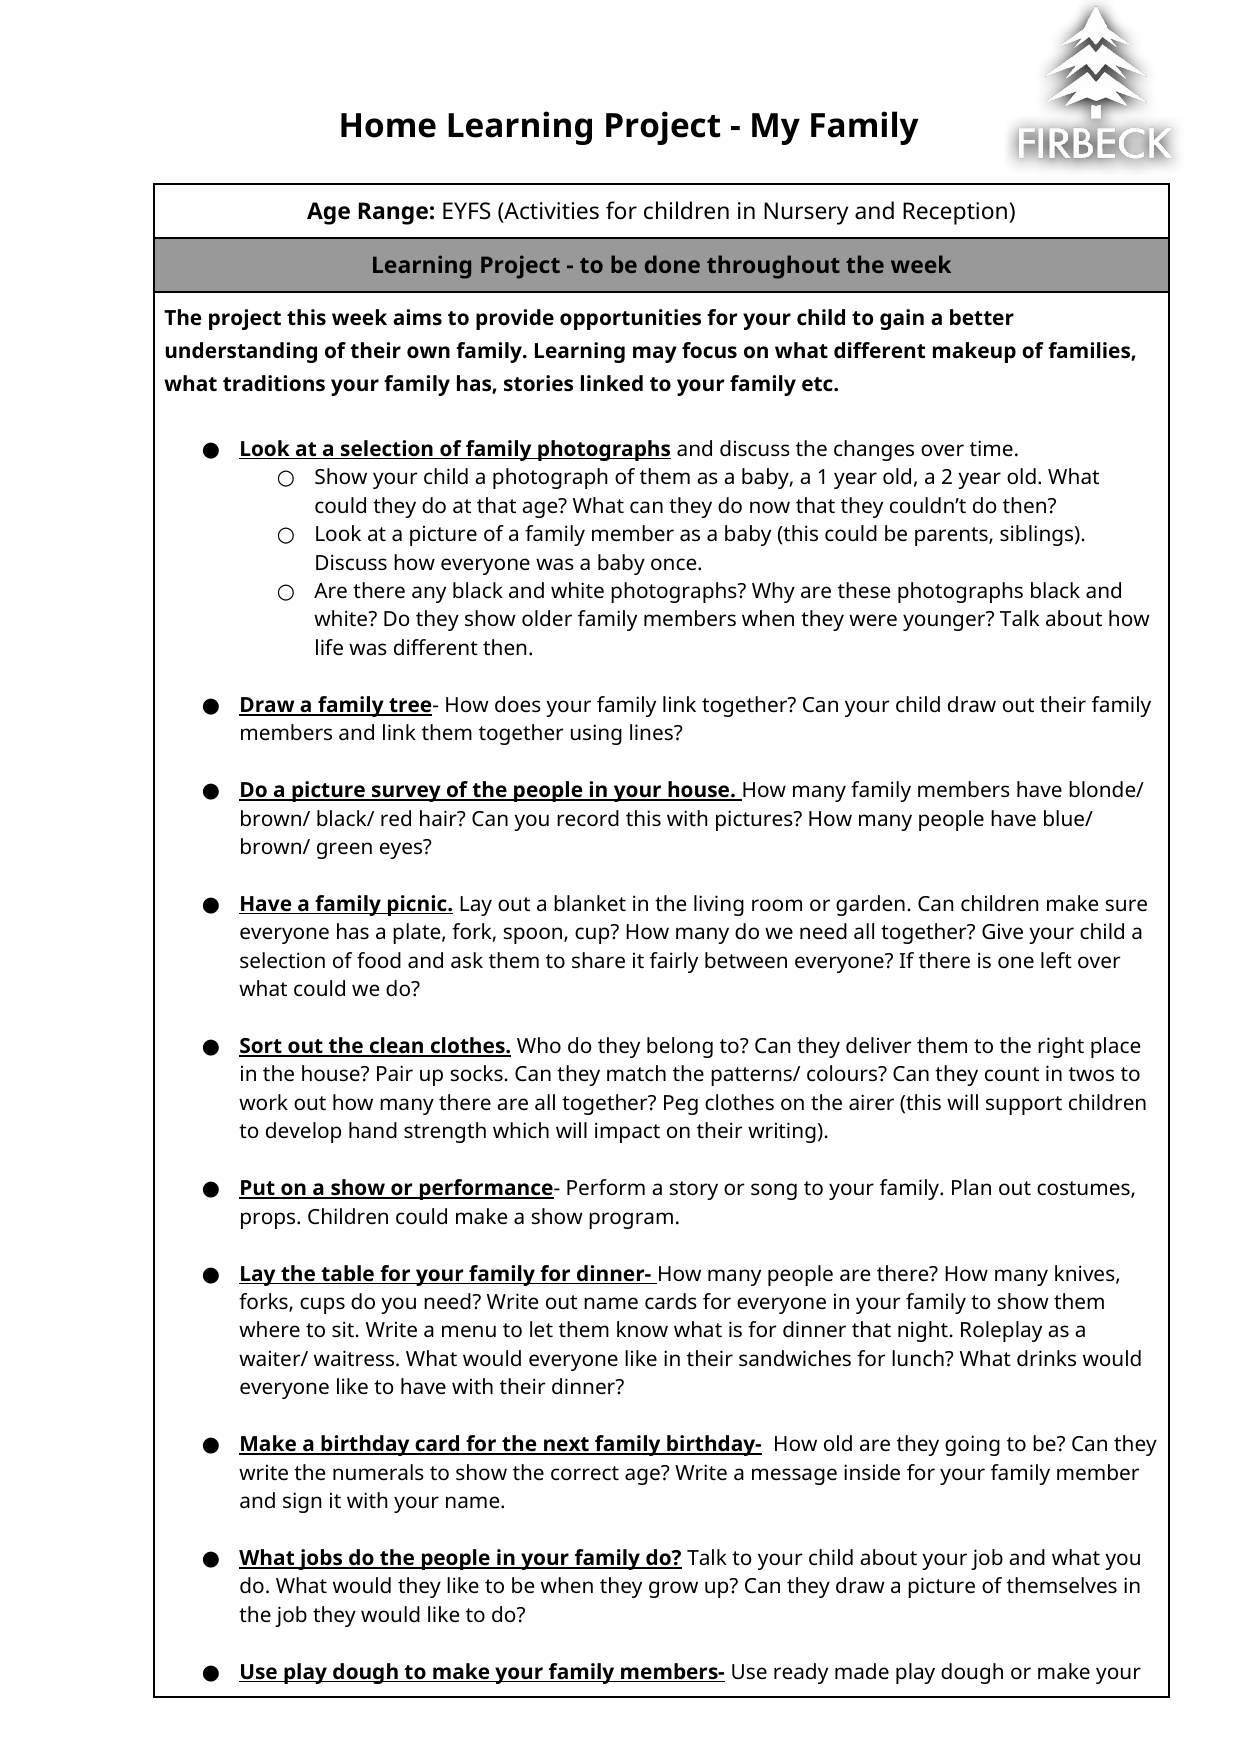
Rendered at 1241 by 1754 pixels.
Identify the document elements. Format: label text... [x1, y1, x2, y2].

picture [971, 0, 1216, 195]
table_cell Learning Project - to be done throughout the week [155, 239, 1168, 291]
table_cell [155, 293, 1168, 1696]
table_header Age Range: EYFS (Activities for children in Nursery and Reception) [155, 185, 1168, 237]
